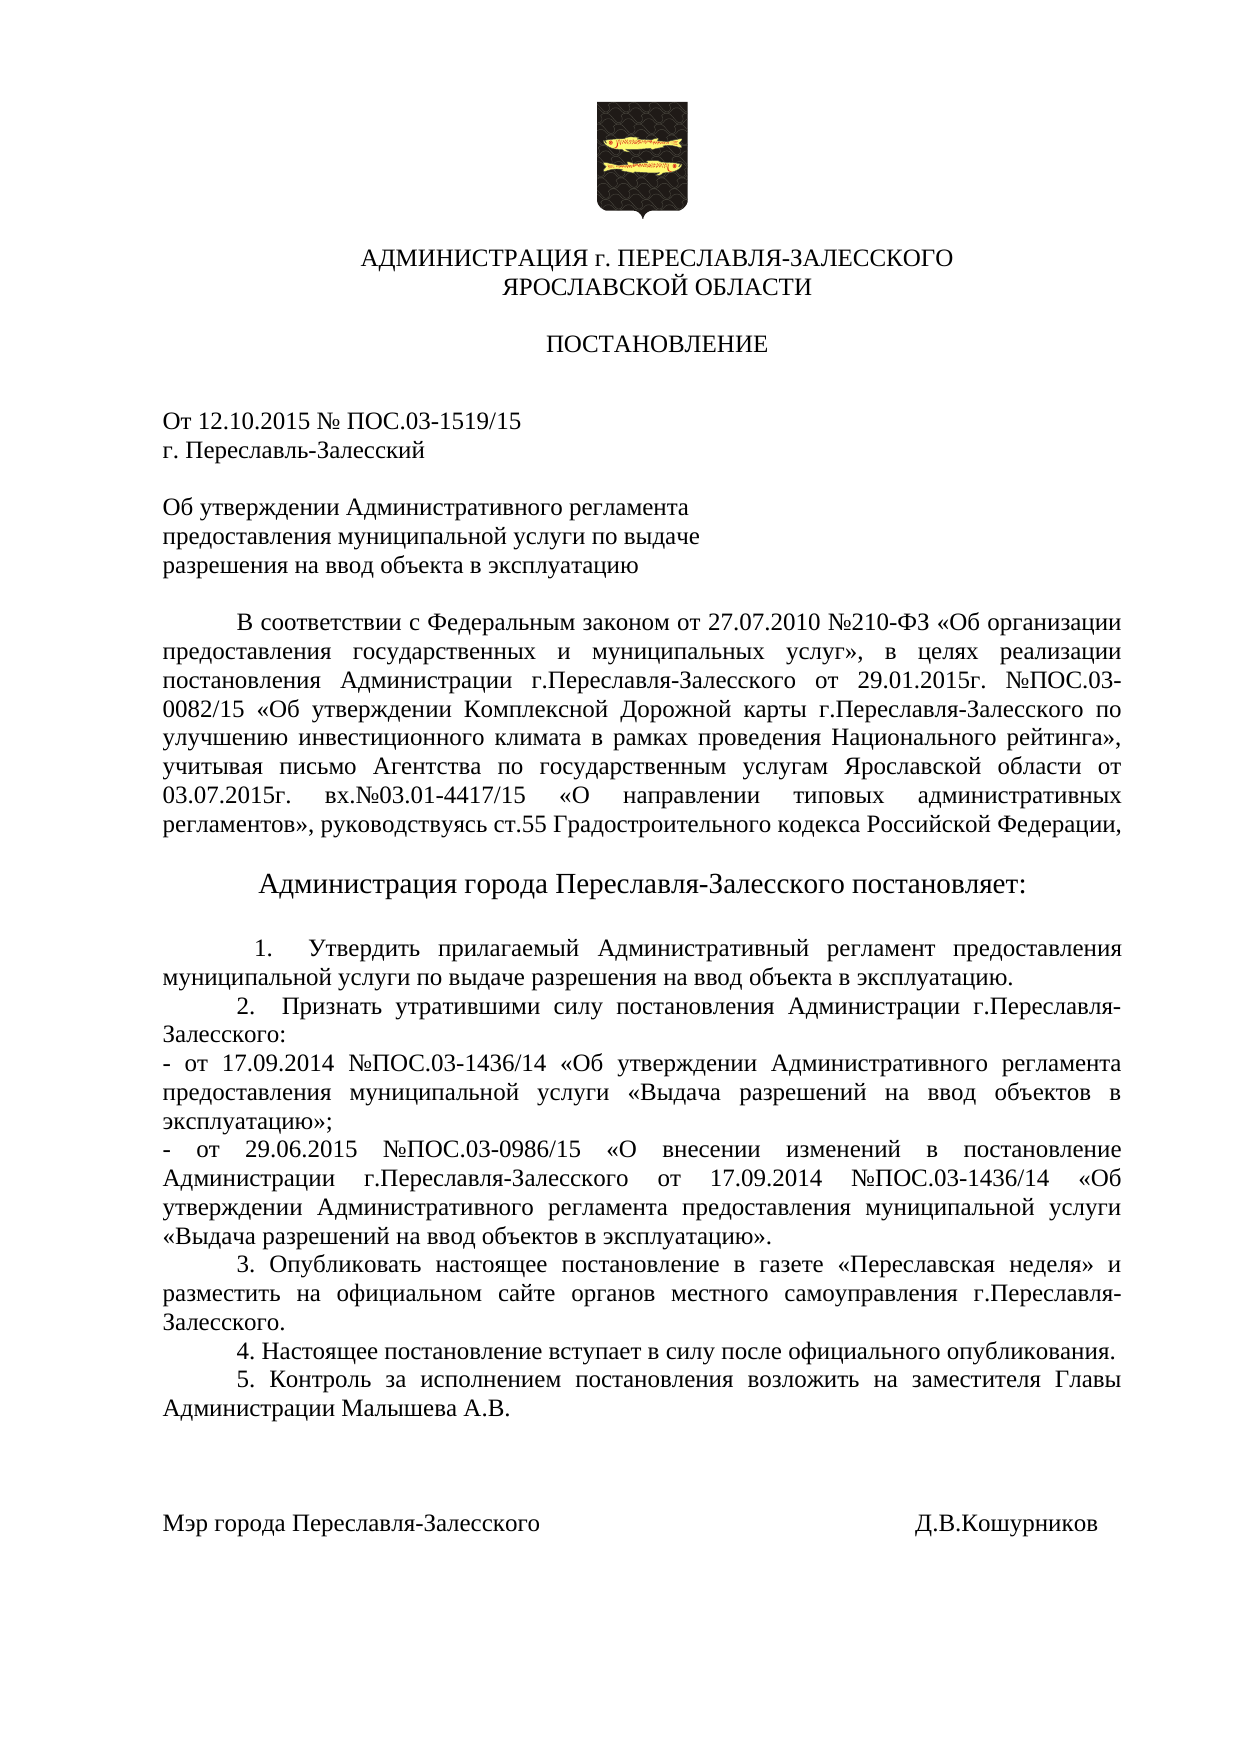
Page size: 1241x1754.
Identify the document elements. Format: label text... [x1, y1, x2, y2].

text г. Переславль-Залесский [162, 435, 1122, 464]
text 1. Утвердить прилагаемый Административный регламент предоставления муниципальной услуги по выдаче разрешения на ввод объекта в эксплуатацию. [162, 933, 1122, 991]
text АДМИНИСТРАЦИЯ г. ПЕРЕСЛАВЛЯ-ЗАЛЕССКОГО [192, 243, 1122, 272]
text - от 29.06.2015 №ПОС.03-0986/15 «О внесении изменений в постановление Администрации г.Переславля-Залесского от 17.09.2014 №ПОС.03-1436/14 «Об утверждении Административного регламента предоставления муниципальной услуги «Выдача разрешений на ввод объектов в эксплуатацию». [162, 1134, 1122, 1249]
text предоставления муниципальной услуги по выдаче [162, 521, 1122, 550]
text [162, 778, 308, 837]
text От 12.10.2015 № ПОС.03-1519/15 [162, 406, 1122, 435]
text ЯРОСЛАВСКОЙ ОБЛАСТИ [192, 272, 1122, 301]
text 2. Признать утратившими силу постановления Администрации г.Переславля-Залесского: [162, 991, 1122, 1048]
text 4. Настоящее постановление вступает в силу после официального опубликования. [162, 1336, 1122, 1364]
text - от 17.09.2014 №ПОС.03-1436/14 «Об утверждении Административного регламента предоставления муниципальной услуги «Выдача разрешений на ввод объектов в эксплуатацию»; [162, 1048, 1122, 1134]
text В соответствии с Федеральным законом от 27.07.2010 №210-ФЗ «Об организации предоставления государственных и муниципальных услуг», в целях реализации постановления Администрации г.Переславля-Залесского от 29.01.2015г. №ПОС.03-0082/15 «Об утверждении Комплексной Дорожной карты г.Переславля-Залесского по улучшению инвестиционного климата в рамках проведения Национального рейтинга», учитывая письмо Агентства по государственным услугам Ярославской области от 03.07.2015г. вх.№03.01-4417/15 «О направлении типовых административных регламентов», руководствуясь ст.55 Градостроительного кодекса Российской Федерации, [162, 607, 1122, 658]
text разрешения на ввод объекта в эксплуатацию [162, 550, 1122, 579]
text Об утверждении Административного регламента [162, 492, 1122, 521]
text ПОСТАНОВЛЕНИЕ [192, 329, 1122, 358]
list Мэр города Переславля-Залесского Д.В.Кошурников [162, 1508, 1122, 1537]
text Администрация города Переславля-Залесского постановляет: [162, 866, 1122, 900]
text 5. Контроль за исполнением постановления возложить на заместителя Главы Администрации Малышева А.В. [162, 1364, 1122, 1422]
text 3. Опубликовать настоящее постановление в газете «Переславская неделя» и разместить на официальном сайте органов местного самоуправления г.Переславля-Залесского. [162, 1249, 1122, 1336]
